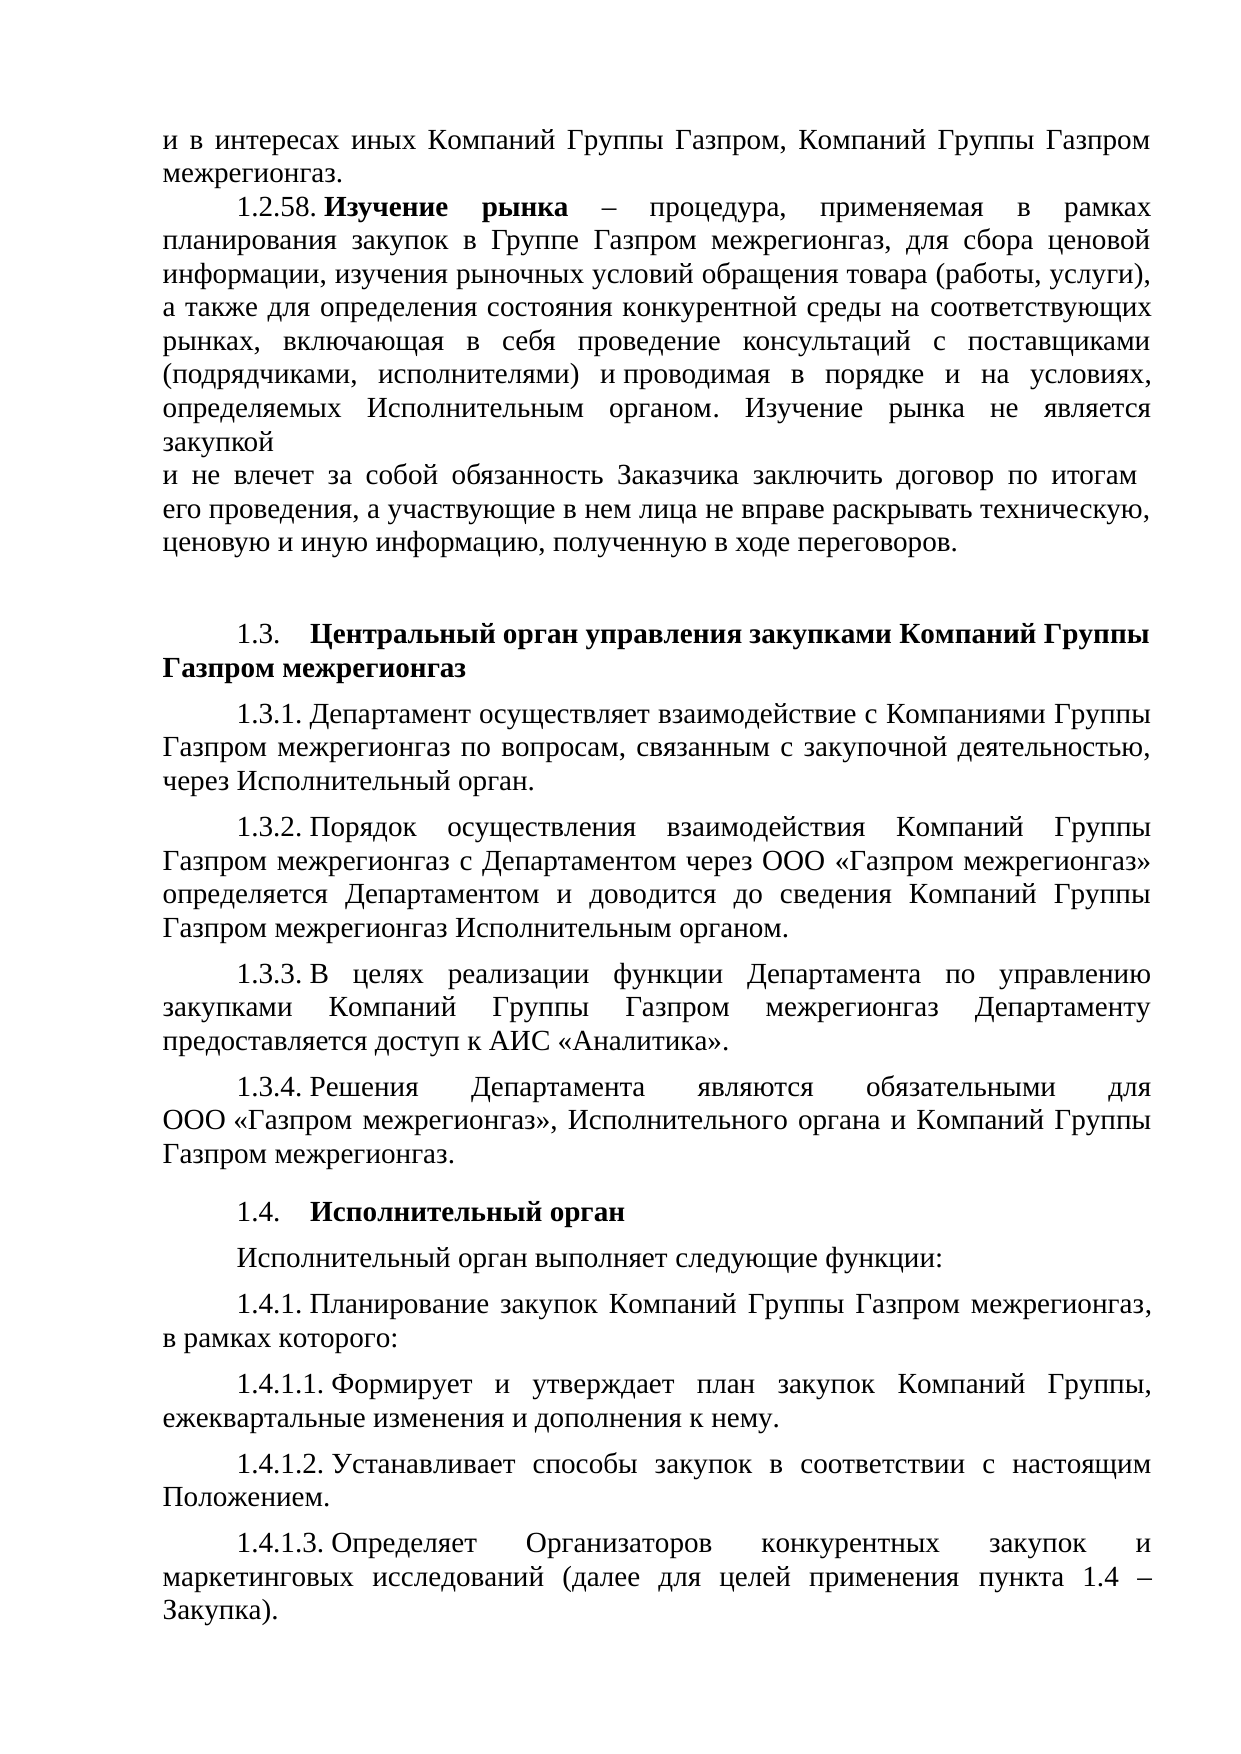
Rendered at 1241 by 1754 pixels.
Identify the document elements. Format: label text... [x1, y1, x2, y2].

list Определяет Организаторов конкурентных закупок и маркетинговых исследований (далее для целей применения пункта 1.4 – Закупка). [162, 1525, 1152, 1626]
list Исполнительный орган выполняет следующие функции: [236, 1241, 1152, 1274]
subtitle Центральный орган управления закупками Компаний Группы Газпром межрегионгаз [162, 616, 1152, 683]
list Порядок осуществления взаимодействия Компаний Группы Газпром межрегионгаз с Департаментом через ООО «Газпром межрегионгаз» определяется Департаментом и доводится до сведения Компаний Группы Газпром межрегионгаз Исполнительным органом. [162, 809, 1152, 943]
list Формирует и утверждает план закупок Компаний Группы, ежеквартальные изменения и дополнения к нему. [162, 1366, 1152, 1433]
list Департамент осуществляет взаимодействие с Компаниями Группы Газпром межрегионгаз по вопросам, связанным с закупочной деятельностью, через Исполнительный орган. [162, 696, 1152, 797]
list Решения Департамента являются обязательными для ООО «Газпром межрегионгаз», Исполнительного органа и Компаний Группы Газпром межрегионгаз. [162, 1069, 1152, 1169]
text 1.2.58. Изучение рынка – процедура, применяемая в рамках планирования закупок в Группе Газпром межрегионгаз, для сбора ценовой информации, изучения рыночных условий обращения товара (работы, услуги), а также для определения состояния конкурентной среды на соответствующих рынках, включающая в себя проведение консультаций с поставщиками (подрядчиками, исполнителями) и проводимая в порядке и на условиях, определяемых Исполнительным органом. Изучение рынка не является закупкой и не влечет за собой обязанность Заказчика заключить договор по итогам его проведения, а участвующие в нем лица не вправе раскрывать техническую, ценовую и иную информацию, полученную в ходе переговоров. [162, 189, 1152, 558]
list Планирование закупок Компаний Группы Газпром межрегионгаз, в рамках которого: [162, 1287, 1152, 1354]
list В целях реализации функции Департамента по управлению закупками Компаний Группы Газпром межрегионгаз Департаменту предоставляется доступ к АИС «Аналитика». [162, 956, 1152, 1056]
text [162, 122, 1152, 189]
subtitle Исполнительный орган [162, 1194, 1152, 1228]
list Устанавливает способы закупок в соответствии с настоящим Положением. [162, 1446, 1152, 1513]
